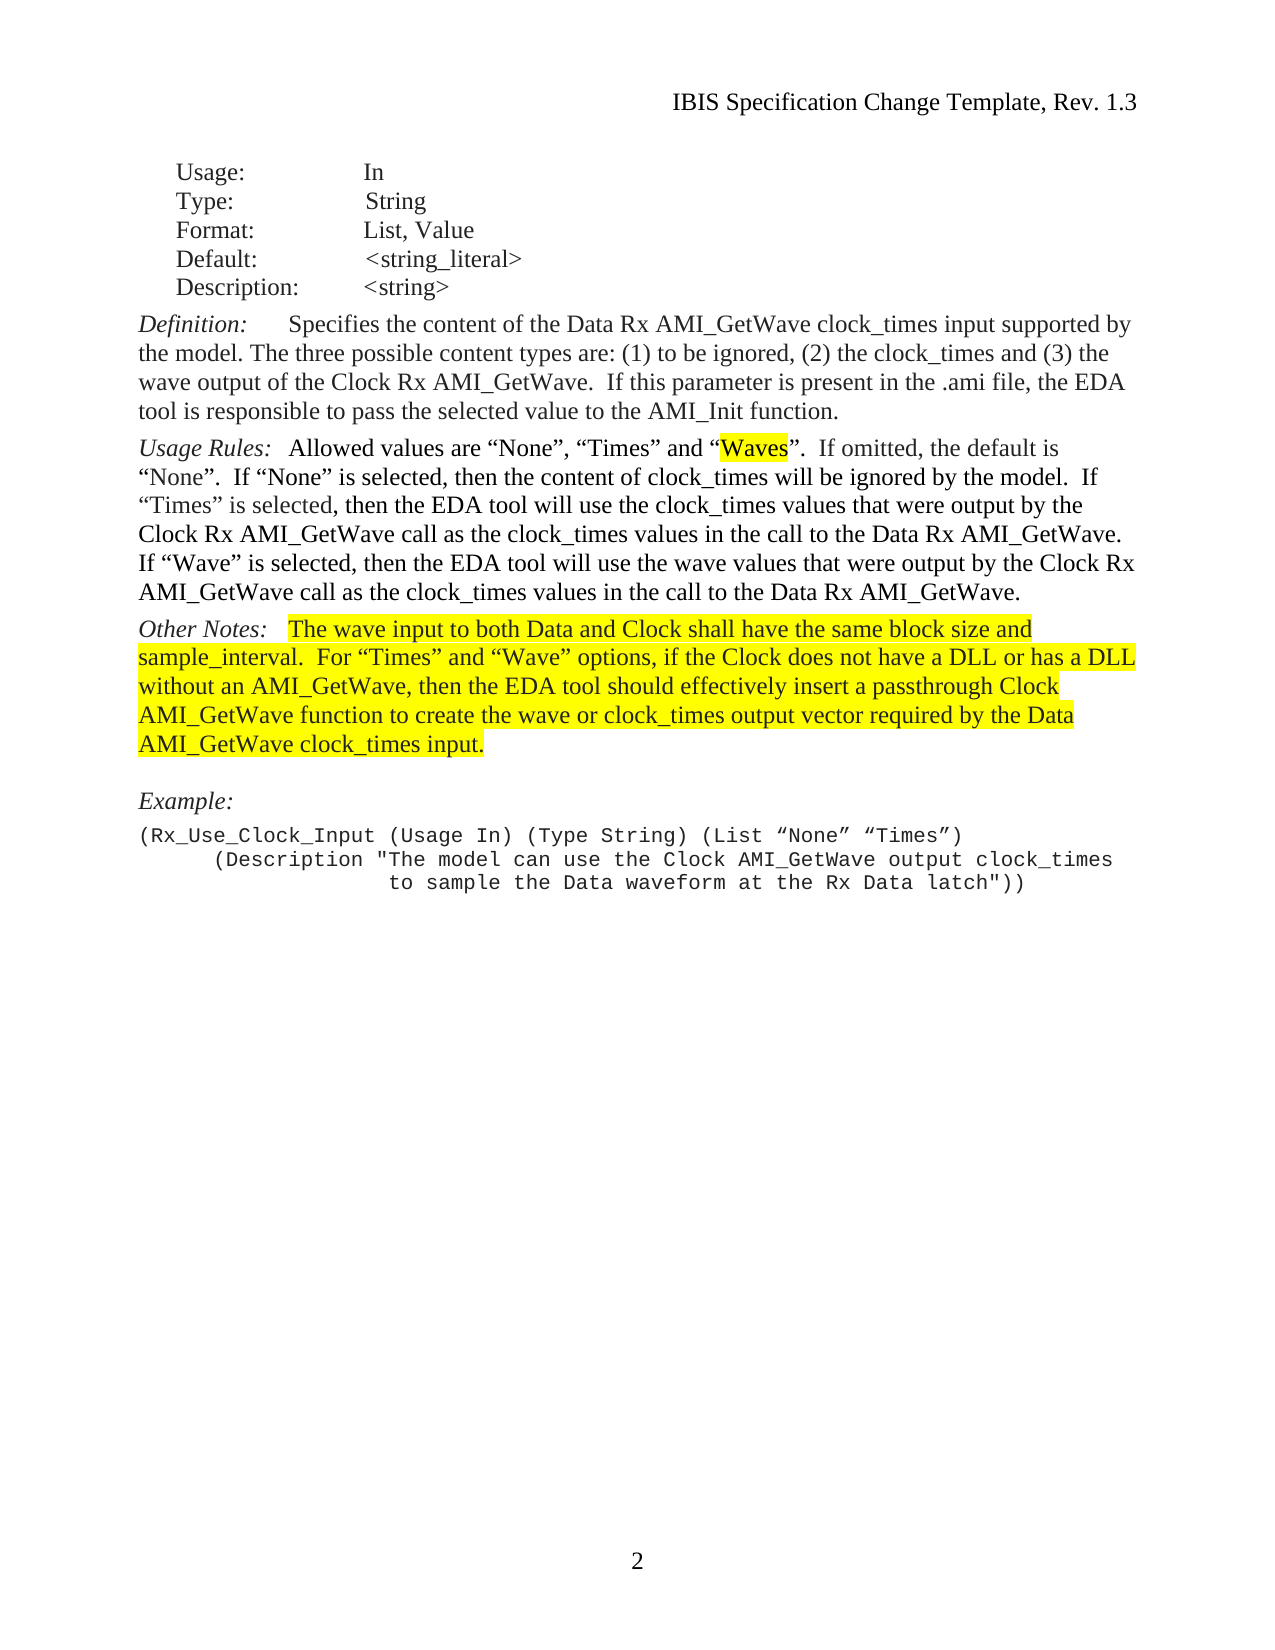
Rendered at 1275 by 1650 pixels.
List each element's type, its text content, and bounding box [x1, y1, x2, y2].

text (Rx_Use_Clock_Input (Usage In) (Type String) (List “None” “Times”) [138, 825, 1137, 849]
text (Description "The model can use the Clock AMI_GetWave output clock_times [138, 849, 1137, 872]
text Usage Rules: Allowed values are “None”, “Times” and “Waves”. If omitted, the default is “None”. If “None” is selected, then the content of clock_times will be ignored by the model. If “Times” is selected, then the EDA tool will use the clock_times values that were output by the Clock Rx AMI_GetWave call as the clock_times values in the call to the Data Rx AMI_GetWave. If “Wave” is selected, then the EDA tool will use the wave values that were output by the Clock Rx AMI_GetWave call as the clock_times values in the call to the Data Rx AMI_GetWave. [138, 433, 1137, 605]
text Example: [138, 786, 1137, 815]
text Definition: Specifies the content of the Data Rx AMI_GetWave clock_times input supported by the model. The three possible content types are: (1) to be ignored, (2) the clock_times and (3) the wave output of the Clock Rx AMI_GetWave. If this parameter is present in the .ami file, the EDA tool is responsible to pass the selected value to the AMI_Init function. [138, 309, 1137, 424]
text Usage: In [176, 157, 1137, 186]
text to sample the Data waveform at the Rx Data latch")) [138, 872, 1137, 896]
text Default: <string_literal> [176, 244, 1137, 272]
text Type: String [176, 186, 1137, 215]
text Description: <string> [176, 272, 1137, 301]
text Other Notes: The wave input to both Data and Clock shall have the same block size and sample_interval. For “Times” and “Wave” options, if the Clock does not have a DLL or has a DLL without an AMI_GetWave, then the EDA tool should effectively insert a passthrough Clock AMI_GetWave function to create the wave or clock_times output vector required by the Data AMI_GetWave clock_times input. [138, 614, 1137, 757]
text Format: List, Value [176, 215, 1137, 244]
